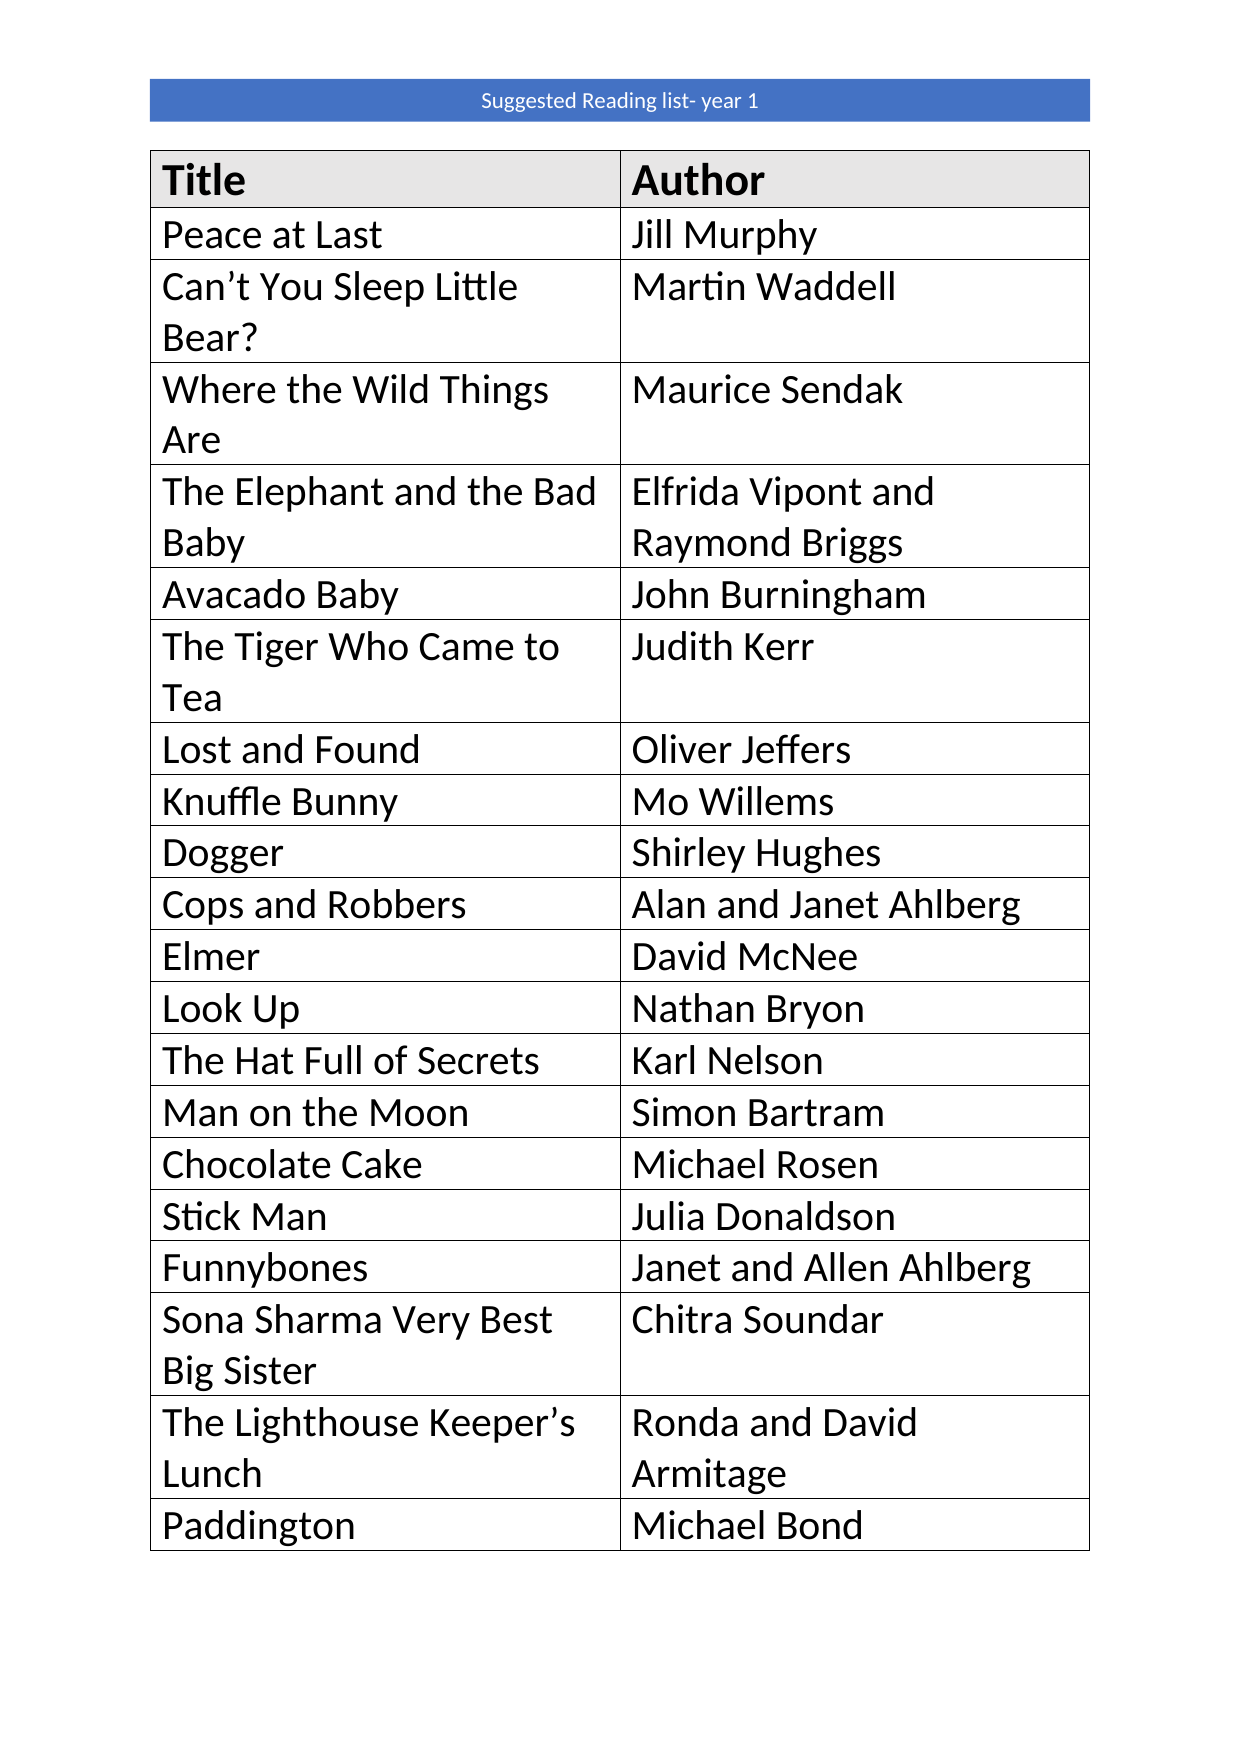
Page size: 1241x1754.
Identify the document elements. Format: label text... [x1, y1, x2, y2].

table_cell Avacado Baby [151, 568, 620, 619]
table_cell Judith Kerr [621, 620, 1089, 722]
table_cell Chitra Soundar [621, 1293, 1089, 1395]
table_header Title [151, 151, 620, 207]
table_cell Janet and Allen Ahlberg [621, 1241, 1089, 1292]
table_cell Nathan Bryon [621, 982, 1089, 1033]
table_cell Alan and Janet Ahlberg [621, 878, 1089, 929]
table_cell Karl Nelson [621, 1034, 1089, 1085]
table_cell Martin Waddell [621, 260, 1089, 362]
table_cell Mo Willems [621, 775, 1089, 825]
table_cell Cops and Robbers [151, 878, 620, 929]
table_cell Where the Wild Things Are [151, 363, 620, 464]
table_cell Paddington [151, 1499, 620, 1549]
table_cell The Elephant and the Bad Baby [151, 465, 620, 567]
table_cell Funnybones [151, 1241, 620, 1292]
table_cell The Hat Full of Secrets [151, 1034, 620, 1085]
table_cell The Tiger Who Came to Tea [151, 620, 620, 722]
table_cell Shirley Hughes [621, 826, 1089, 877]
table_cell Stick Man [151, 1190, 620, 1240]
table_cell Jill Murphy [621, 208, 1089, 259]
table_cell Oliver Jeffers [621, 723, 1089, 773]
table_cell John Burningham [621, 568, 1089, 619]
table_cell Peace at Last [151, 208, 620, 259]
table_cell Look Up [151, 982, 620, 1033]
table_cell Simon Bartram [621, 1086, 1089, 1137]
table_cell Dogger [151, 826, 620, 877]
table_cell Elfrida Vipont and Raymond Briggs [621, 465, 1089, 567]
table_cell Michael Rosen [621, 1138, 1089, 1188]
table_cell Julia Donaldson [621, 1190, 1089, 1240]
table_cell Maurice Sendak [621, 363, 1089, 464]
table_cell David McNee [621, 930, 1089, 981]
table_cell Elmer [151, 930, 620, 981]
table_cell Sona Sharma Very Best Big Sister [151, 1293, 620, 1395]
table_header Author [621, 151, 1089, 207]
table_cell Can’t You Sleep Little Bear? [151, 260, 620, 362]
table_cell Ronda and David Armitage [621, 1396, 1089, 1498]
table_cell Chocolate Cake [151, 1138, 620, 1188]
table_cell Michael Bond [621, 1499, 1089, 1549]
table_cell Lost and Found [151, 723, 620, 773]
table_cell The Lighthouse Keeper’s Lunch [151, 1396, 620, 1498]
table_cell Knuffle Bunny [151, 775, 620, 825]
table_cell Man on the Moon [151, 1086, 620, 1137]
